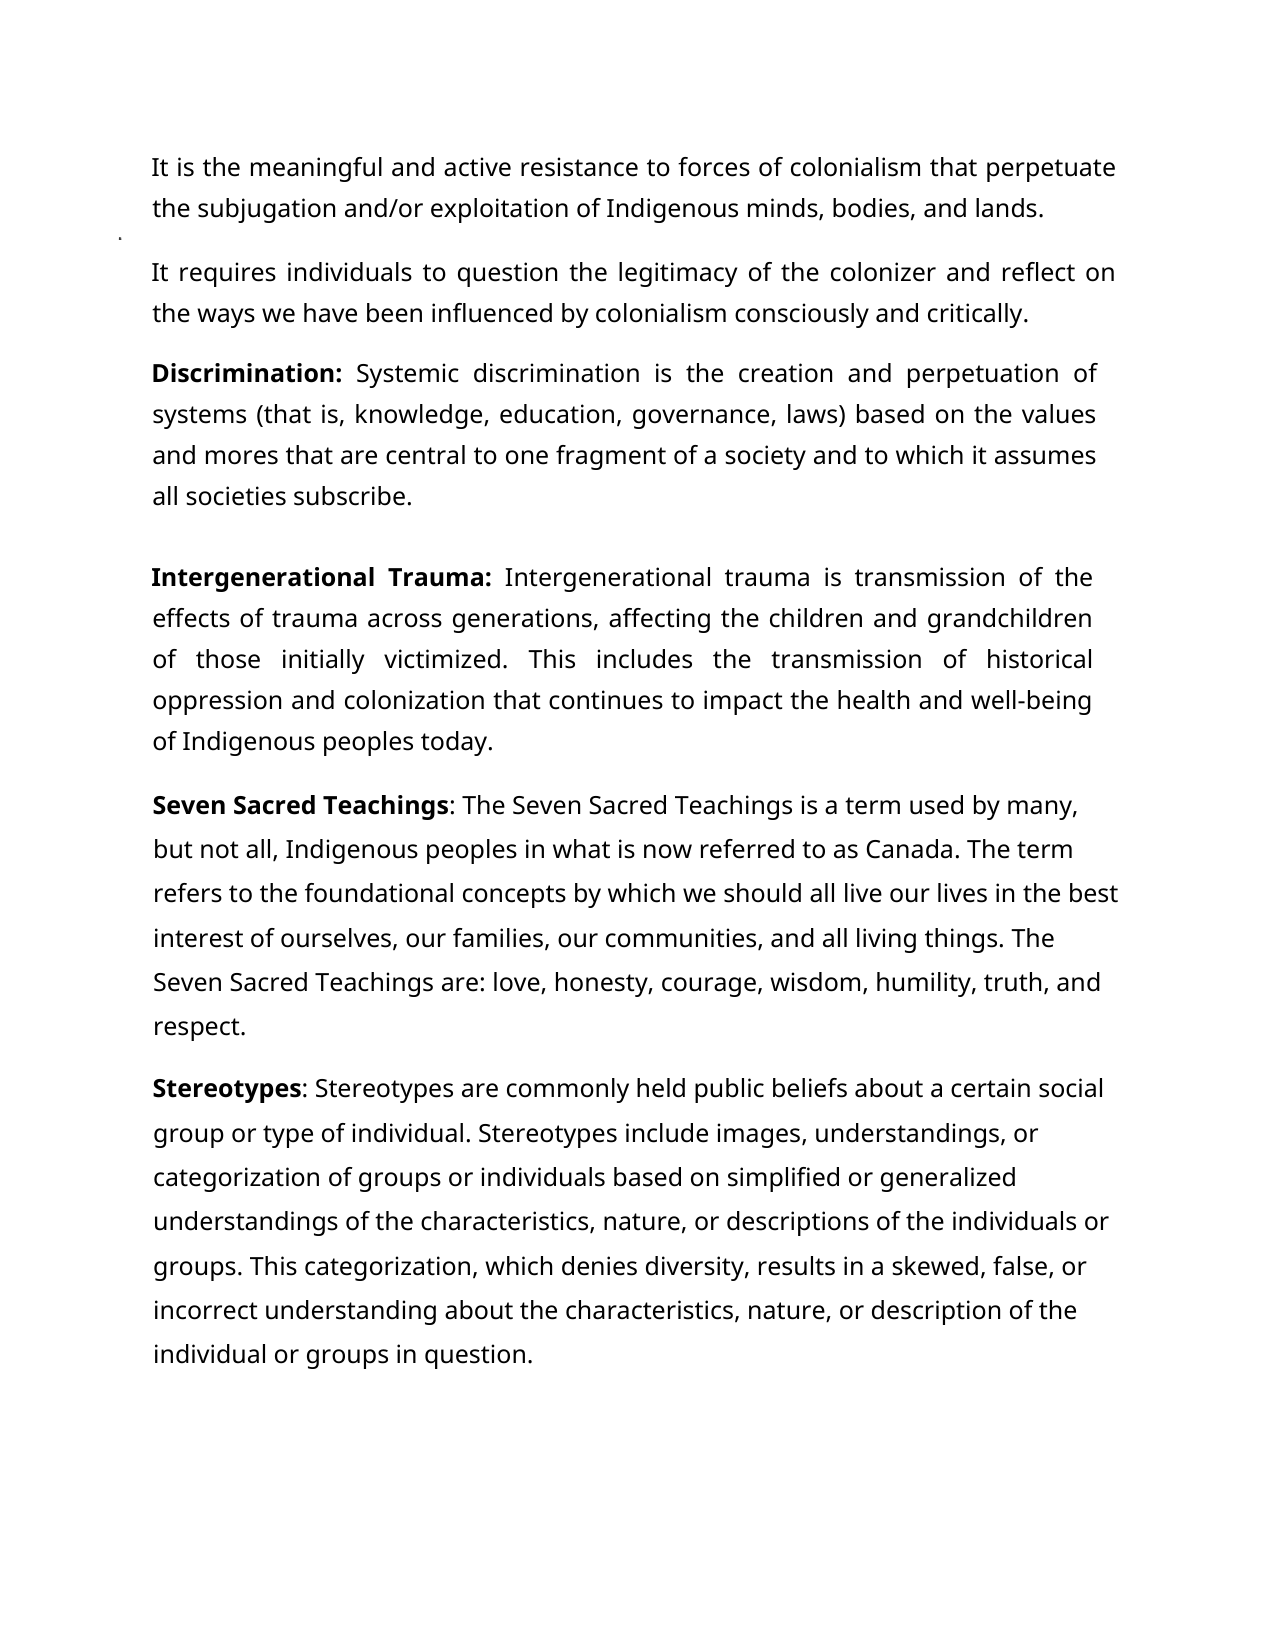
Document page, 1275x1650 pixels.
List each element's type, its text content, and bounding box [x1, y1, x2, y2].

text It requires individuals to question the legitimacy of the colonizer and reflect on the ways we have been influenced by colonialism consciously and critically. [151, 255, 1117, 330]
text It is the meaningful and active resistance to forces of colonialism that perpetuate the subjugation and/or exploitation of Indigenous minds, bodies, and lands. [151, 150, 1117, 225]
text Discrimination: Systemic discrimination is the creation and perpetuation of systems (that is, knowledge, education, governance, laws) based on the values and mores that are central to one fragment of a society and to which it assumes all societies subscribe. [151, 356, 1098, 513]
text Stereotypes: Stereotypes are commonly held public beliefs about a certain social group or type of individual. Stereotypes include images, understandings, or categorization of groups or individuals based on simplified or generalized understandings of the characteristics, nature, or descriptions of the individuals or groups. This categorization, which denies diversity, results in a skewed, false, or incorrect understanding about the characteristics, nature, or description of the individual or groups in question. [152, 1071, 1122, 1371]
text Seven Sacred Teachings: The Seven Sacred Teachings is a term used by many, but not all, Indigenous peoples in what is now referred to as Canada. The term refers to the foundational concepts by which we should all live our lives in the best interest of ourselves, our families, our communities, and all living things. The Seven Sacred Teachings are: love, honesty, courage, wisdom, humility, truth, and respect. [152, 788, 1122, 1043]
text Intergenerational Trauma: Intergenerational trauma is transmission of the effects of trauma across generations, affecting the children and grandchildren of those initially victimized. This includes the transmission of historical oppression and colonization that continues to impact the health and well-being of Indigenous peoples today. [151, 559, 1094, 758]
